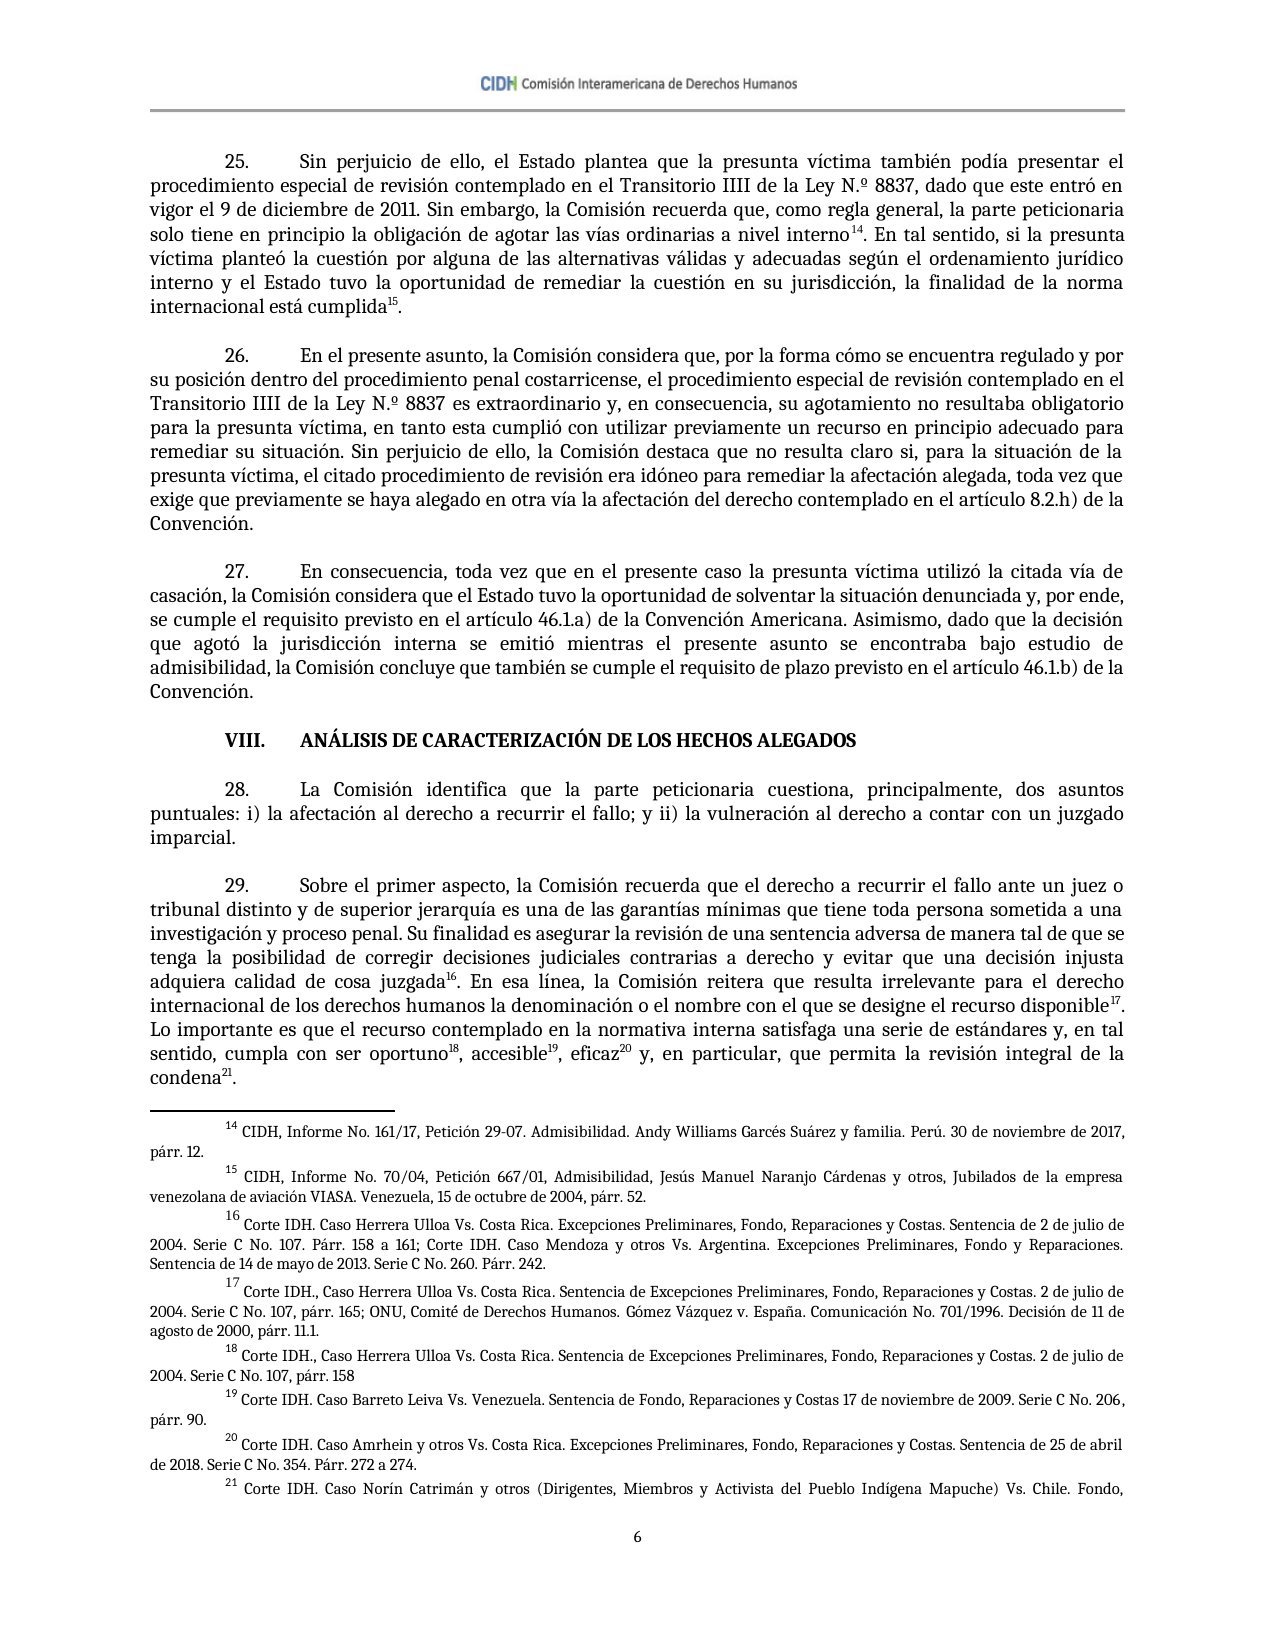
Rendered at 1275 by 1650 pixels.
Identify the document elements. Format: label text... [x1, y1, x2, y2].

text VIII. ANÁLISIS DE CARACTERIZACIÓN DE LOS HECHOS ALEGADOS [225, 729, 1125, 753]
list En el presente asunto, la Comisión considera que, por la forma cómo se encuentra regulado y por su posición dentro del procedimiento penal costarricense, el procedimiento especial de revisión contemplado en el Transitorio IIII de la Ley N.º 8837 es extraordinario y, en consecuencia, su agotamiento no resultaba obligatorio para la presunta víctima, en tanto esta cumplió con utilizar previamente un recurso en principio adecuado para remediar su situación. Sin perjuicio de ello, la Comisión destaca que no resulta claro si, para la situación de la presunta víctima, el citado procedimiento de revisión era idóneo para remediar la afectación alegada, toda vez que exige que previamente se haya alegado en otra vía la afectación del derecho contemplado en el artículo 8.2.h) de la Convención. [150, 343, 1125, 535]
list Sin perjuicio de ello, el Estado plantea que la presunta víctima también podía presentar el procedimiento especial de revisión contemplado en el Transitorio IIII de la Ley N.º 8837, dado que este entró en vigor el 9 de diciembre de 2011. Sin embargo, la Comisión recuerda que, como regla general, la parte peticionaria solo tiene en principio la obligación de agotar las vías ordinarias a nivel interno. En tal sentido, si la presunta víctima planteó la cuestión por alguna de las alternativas válidas y adecuadas según el ordenamiento jurídico interno y el Estado tuvo la oportunidad de remediar la cuestión en su jurisdicción, la finalidad de la norma internacional está cumplida. [150, 150, 1125, 318]
list La Comisión identifica que la parte peticionaria cuestiona, principalmente, dos asuntos puntuales: i) la afectación al derecho a recurrir el fallo; y ii) la vulneración al derecho a contar con un juzgado imparcial. [150, 778, 1125, 850]
picture [475, 75, 800, 93]
list Sobre el primer aspecto, la Comisión recuerda que el derecho a recurrir el fallo ante un juez o tribunal distinto y de superior jerarquía es una de las garantías mínimas que tiene toda persona sometida a una investigación y proceso penal. Su finalidad es asegurar la revisión de una sentencia adversa de manera tal de que se tenga la posibilidad de corregir decisiones judiciales contrarias a derecho y evitar que una decisión injusta adquiera calidad de cosa juzgada. En esa línea, la Comisión reitera que resulta irrelevante para el derecho internacional de los derechos humanos la denominación o el nombre con el que se designe el recurso disponible. Lo importante es que el recurso contemplado en la normativa interna satisfaga una serie de estándares y, en tal sentido, cumpla con ser oportuno, accesible, eficaz y, en particular, que permita la revisión integral de la condena. [150, 874, 1125, 1089]
list En consecuencia, toda vez que en el presente caso la presunta víctima utilizó la citada vía de casación, la Comisión considera que el Estado tuvo la oportunidad de solventar la situación denunciada y, por ende, se cumple el requisito previsto en el artículo 46.1.a) de la Convención Americana. Asimismo, dado que la decisión que agotó la jurisdicción interna se emitió mientras el presente asunto se encontraba bajo estudio de admisibilidad, la Comisión concluye que también se cumple el requisito de plazo previsto en el artículo 46.1.b) de la Convención. [150, 560, 1125, 704]
